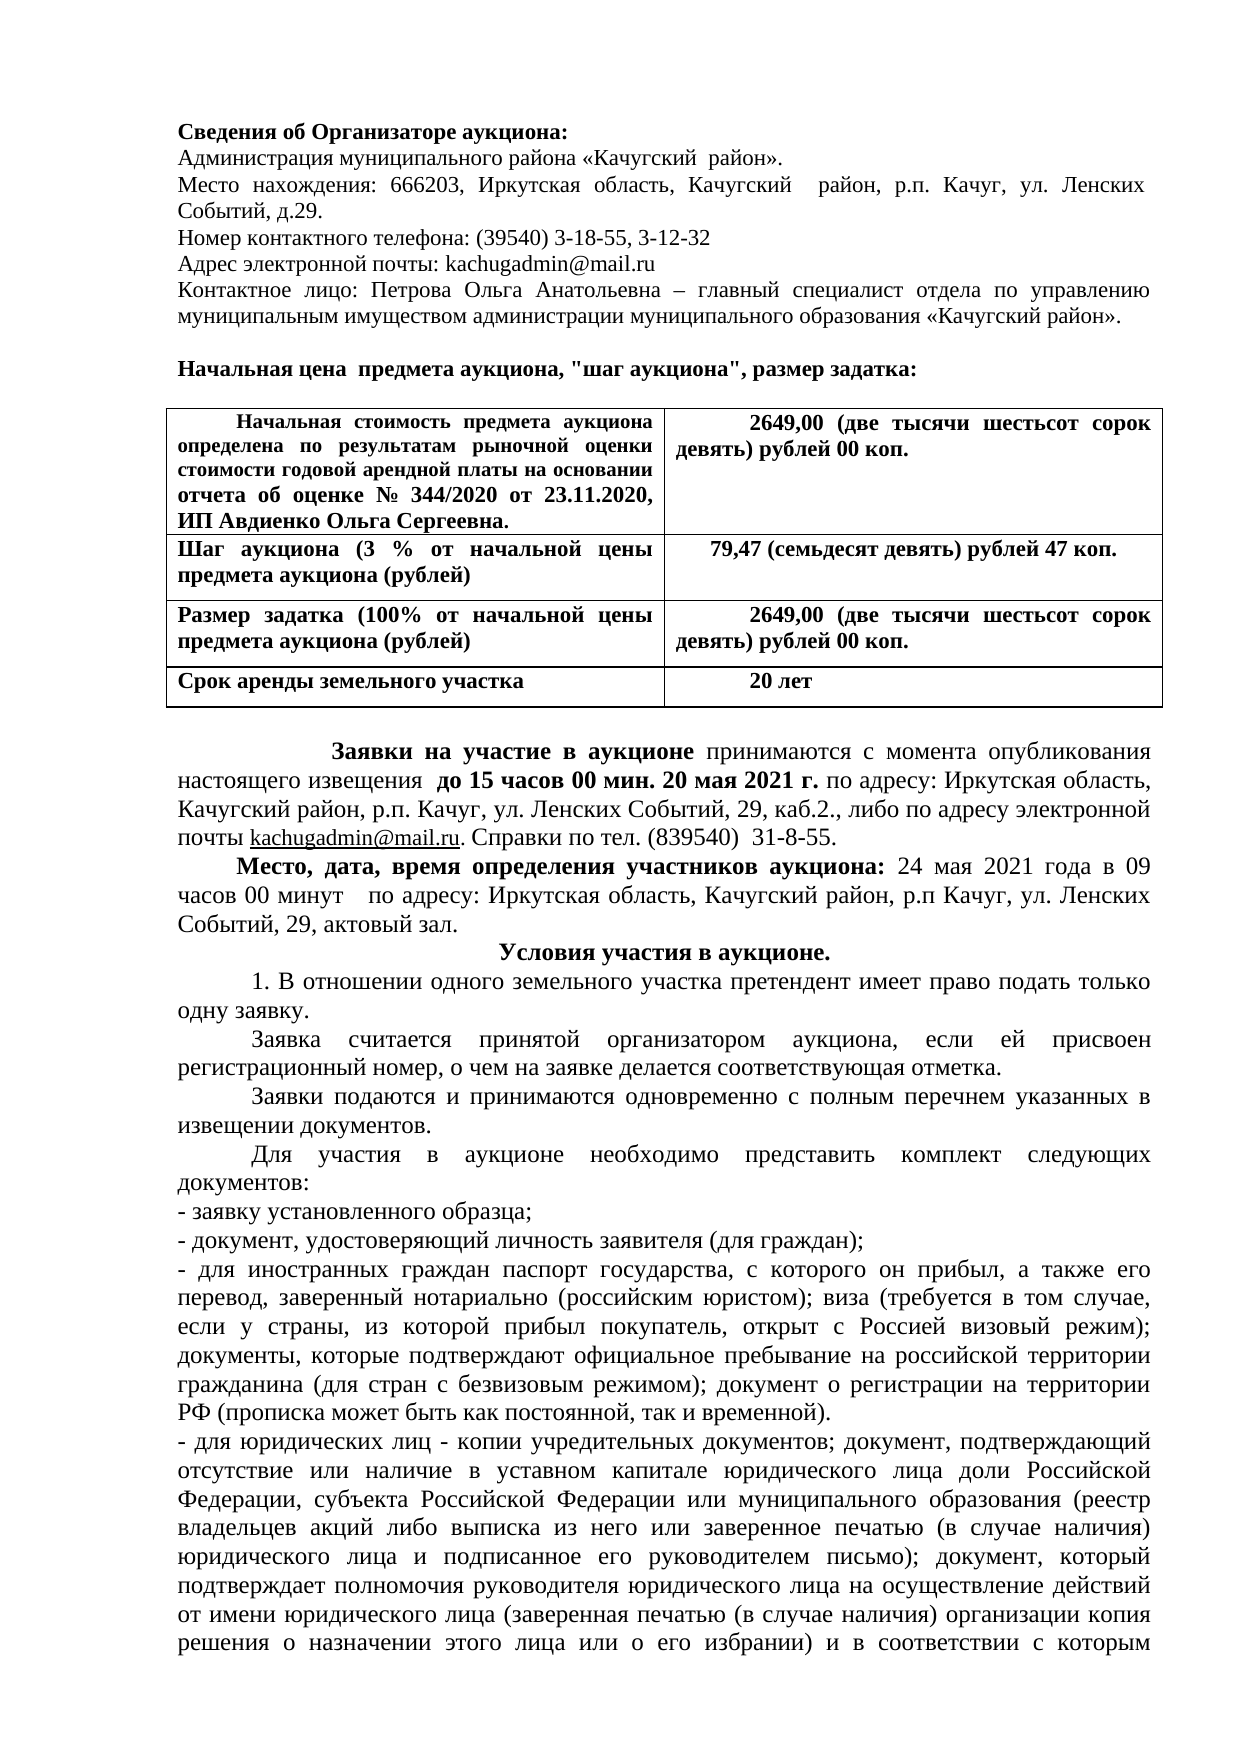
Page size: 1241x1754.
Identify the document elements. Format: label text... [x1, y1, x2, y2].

text - для иностранных граждан паспорт государства, с которого он прибыл, а также его перевод, заверенный нотариально (российским юристом); виза (требуется в том случае, если у страны, из которой прибыл покупатель, открыт с Россией визовый режим); документы, которые подтверждают официальное пребывание на российской территории гражданина (для стран с безвизовым режимом); документ о регистрации на территории РФ (прописка может быть как постоянной, так и временной). [177, 1254, 1152, 1426]
text Номер контактного телефона: (39540) 3-18-55, 3-12-32 [177, 223, 1146, 250]
table_cell 20 лет [665, 668, 1162, 706]
text Контактное лицо: Петрова Ольга Анатольевна – главный специалист отдела по управлению муниципальным имуществом администрации муниципального образования «Качугский район». [177, 276, 1152, 329]
text Сведения об Организаторе аукциона: [177, 118, 1146, 144]
text 1. В отношении одного земельного участка претендент имеет право подать только одну заявку. [177, 966, 1152, 1024]
text Место, дата, время определения участников аукциона: 24 мая 2021 года в 09 часов 00 минут по адресу: Иркутская область, Качугский район, р.п Качуг, ул. Ленских Событий, 29, актовый зал. [177, 851, 1152, 937]
text Заявки на участие в аукционе принимаются с момента опубликования настоящего извещения до 15 часов 00 мин. 20 мая 2021 г. по адресу: Иркутская область, Качугский район, р.п. Качуг, ул. Ленских Событий, 29, каб.2., либо по адресу электронной почты kachugadmin@mail.ru. Справки по тел. (839540) 31-8-55. [177, 736, 1152, 851]
table_cell Срок аренды земельного участка [167, 668, 664, 706]
table_cell 79,47 (семьдесят девять) рублей 47 коп. [665, 535, 1162, 600]
table_cell 2649,00 (две тысячи шестьсот сорок девять) рублей 00 коп. [665, 601, 1162, 666]
text - документ, удостоверяющий личность заявителя (для граждан); [177, 1225, 1152, 1254]
table_cell Размер задатка (100% от начальной цены предмета аукциона (рублей) [167, 601, 664, 666]
text Заявка считается принятой организатором аукциона, если ей присвоен регистрационный номер, о чем на заявке делается соответствующая отметка. [177, 1024, 1152, 1081]
text Заявки подаются и принимаются одновременно с полным перечнем указанных в извещении документов. [177, 1081, 1152, 1139]
text - заявку установленного образца; [177, 1196, 1152, 1225]
text Адрес электронной почты: kachugadmin@mail.ru [177, 250, 1152, 276]
table_header 2649,00 (две тысячи шестьсот сорок девять) рублей 00 коп. [665, 409, 1162, 534]
text Администрация муниципального района «Качугский район». [177, 144, 1146, 171]
text Место нахождения: 666203, Иркутская область, Качугский район, р.п. Качуг, ул. Ленских Событий, д.29. [177, 171, 1146, 223]
text Условия участия в аукционе. [177, 937, 1152, 966]
table_header Начальная стоимость предмета аукциона определена по результатам рыночной оценки стоимости годовой арендной платы на основании отчета об оценке № 344/2020 от 23.11.2020, ИП Авдиенко Ольга Сергеевна. [167, 409, 664, 534]
text Для участия в аукционе необходимо представить комплект следующих документов: [177, 1139, 1152, 1196]
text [177, 1426, 1152, 1656]
table_cell Шаг аукциона (3 % от начальной цены предмета аукциона (рублей) [167, 535, 664, 600]
text Начальная цена предмета аукциона, "шаг аукциона", размер задатка: [177, 355, 1146, 382]
